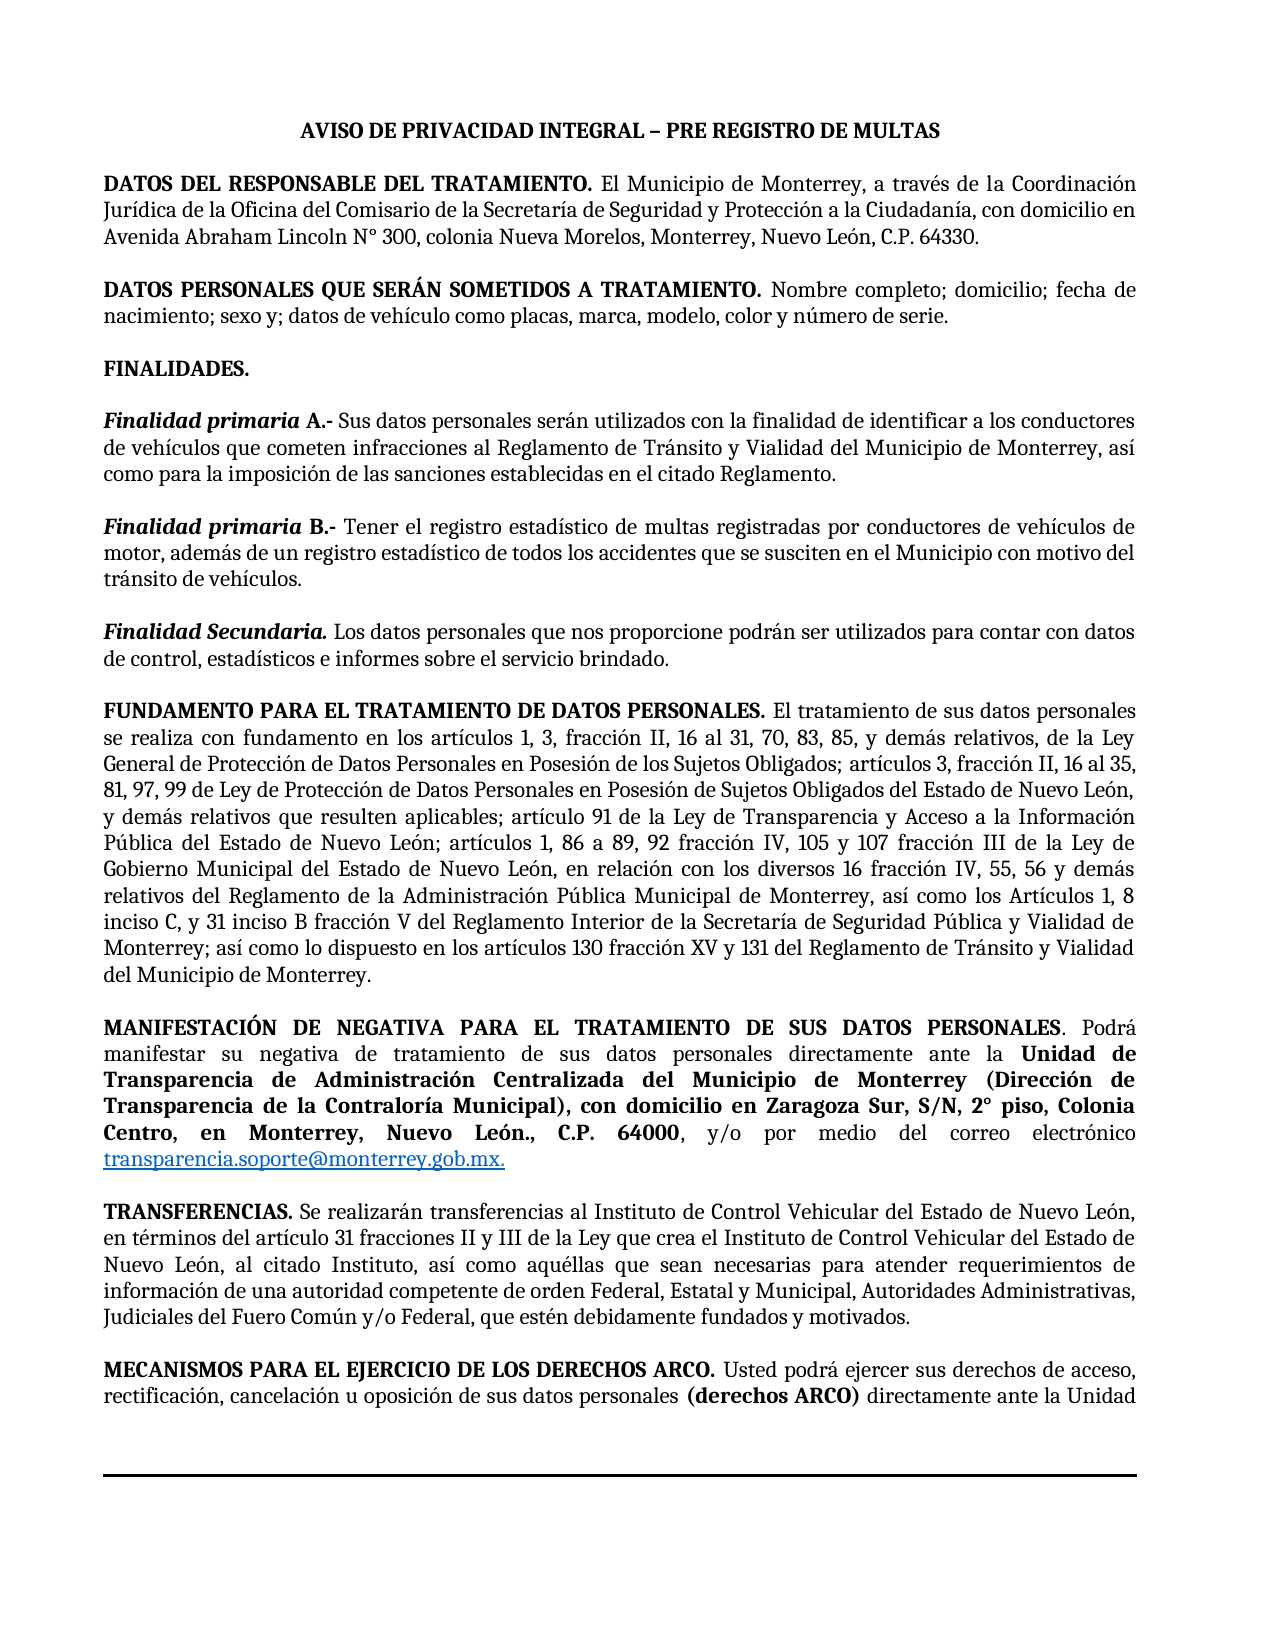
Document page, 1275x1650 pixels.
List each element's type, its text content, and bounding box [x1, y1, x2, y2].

text FUNDAMENTO PARA EL TRATAMIENTO DE DATOS PERSONALES. El tratamiento de sus datos personales se realiza con fundamento en los artículos 1, 3, fracción II, 16 al 31, 70, 83, 85, y demás relativos, de la Ley General de Protección de Datos Personales en Posesión de los Sujetos Obligados; artículos 3, fracción II, 16 al 35, 81, 97, 99 de Ley de Protección de Datos Personales en Posesión de Sujetos Obligados del Estado de Nuevo León, y demás relativos que resulten aplicables; artículo 91 de la Ley de Transparencia y Acceso a la Información Pública del Estado de Nuevo León; artículos 1, 86 a 89, 92 fracción IV, 105 y 107 fracción III de la Ley de Gobierno Municipal del Estado de Nuevo León, en relación con los diversos 16 fracción IV, 55, 56 y demás relativos del Reglamento de la Administración Pública Municipal de Monterrey, así como los Artículos 1, 8 inciso C, y 31 inciso B fracción V del Reglamento Interior de la Secretaría de Seguridad Pública y Vialidad de Monterrey; así como lo dispuesto en los artículos 130 fracción XV y 131 del Reglamento de Tránsito y Vialidad del Municipio de Monterrey. [103, 698, 1137, 988]
text MANIFESTACIÓN DE NEGATIVA PARA EL TRATAMIENTO DE SUS DATOS PERSONALES. Podrá manifestar su negativa de tratamiento de sus datos personales directamente ante la Unidad de Transparencia de Administración Centralizada del Municipio de Monterrey (Dirección de Transparencia de la Contraloría Municipal), con domicilio en Zaragoza Sur, S/N, 2° piso, Colonia Centro, en Monterrey, Nuevo León., C.P. 64000, y/o por medio del correo electrónico transparencia.soporte@monterrey.gob.mx. [103, 1014, 1137, 1172]
text Finalidad Secundaria. Los datos personales que nos proporcione podrán ser utilizados para contar con datos de control, estadísticos e informes sobre el servicio brindado. [103, 619, 1137, 672]
text FINALIDADES. [103, 355, 1137, 382]
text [103, 1357, 1137, 1474]
text DATOS PERSONALES QUE SERÁN SOMETIDOS A TRATAMIENTO. Nombre completo; domicilio; fecha de nacimiento; sexo y; datos de vehículo como placas, marca, modelo, color y número de serie. [103, 276, 1137, 329]
text Finalidad primaria A.- Sus datos personales serán utilizados con la finalidad de identificar a los conductores de vehículos que cometen infracciones al Reglamento de Tránsito y Vialidad del Municipio de Monterrey, así como para la imposición de las sanciones establecidas en el citado Reglamento. [103, 408, 1137, 487]
text AVISO DE PRIVACIDAD INTEGRAL – PRE REGISTRO DE MULTAS [103, 118, 1137, 144]
text TRANSFERENCIAS. Se realizarán transferencias al Instituto de Control Vehicular del Estado de Nuevo León, en términos del artículo 31 fracciones II y III de la Ley que crea el Instituto de Control Vehicular del Estado de Nuevo León, al citado Instituto, así como aquéllas que sean necesarias para atender requerimientos de información de una autoridad competente de orden Federal, Estatal y Municipal, Autoridades Administrativas, Judiciales del Fuero Común y/o Federal, que estén debidamente fundados y motivados. [103, 1199, 1137, 1331]
text DATOS DEL RESPONSABLE DEL TRATAMIENTO. El Municipio de Monterrey, a través de la Coordinación Jurídica de la Oficina del Comisario de la Secretaría de Seguridad y Protección a la Ciudadanía, con domicilio en Avenida Abraham Lincoln N° 300, colonia Nueva Morelos, Monterrey, Nuevo León, C.P. 64330. [103, 171, 1137, 250]
text Finalidad primaria B.- Tener el registro estadístico de multas registradas por conductores de vehículos de motor, además de un registro estadístico de todos los accidentes que se susciten en el Municipio con motivo del tránsito de vehículos. [103, 513, 1137, 593]
